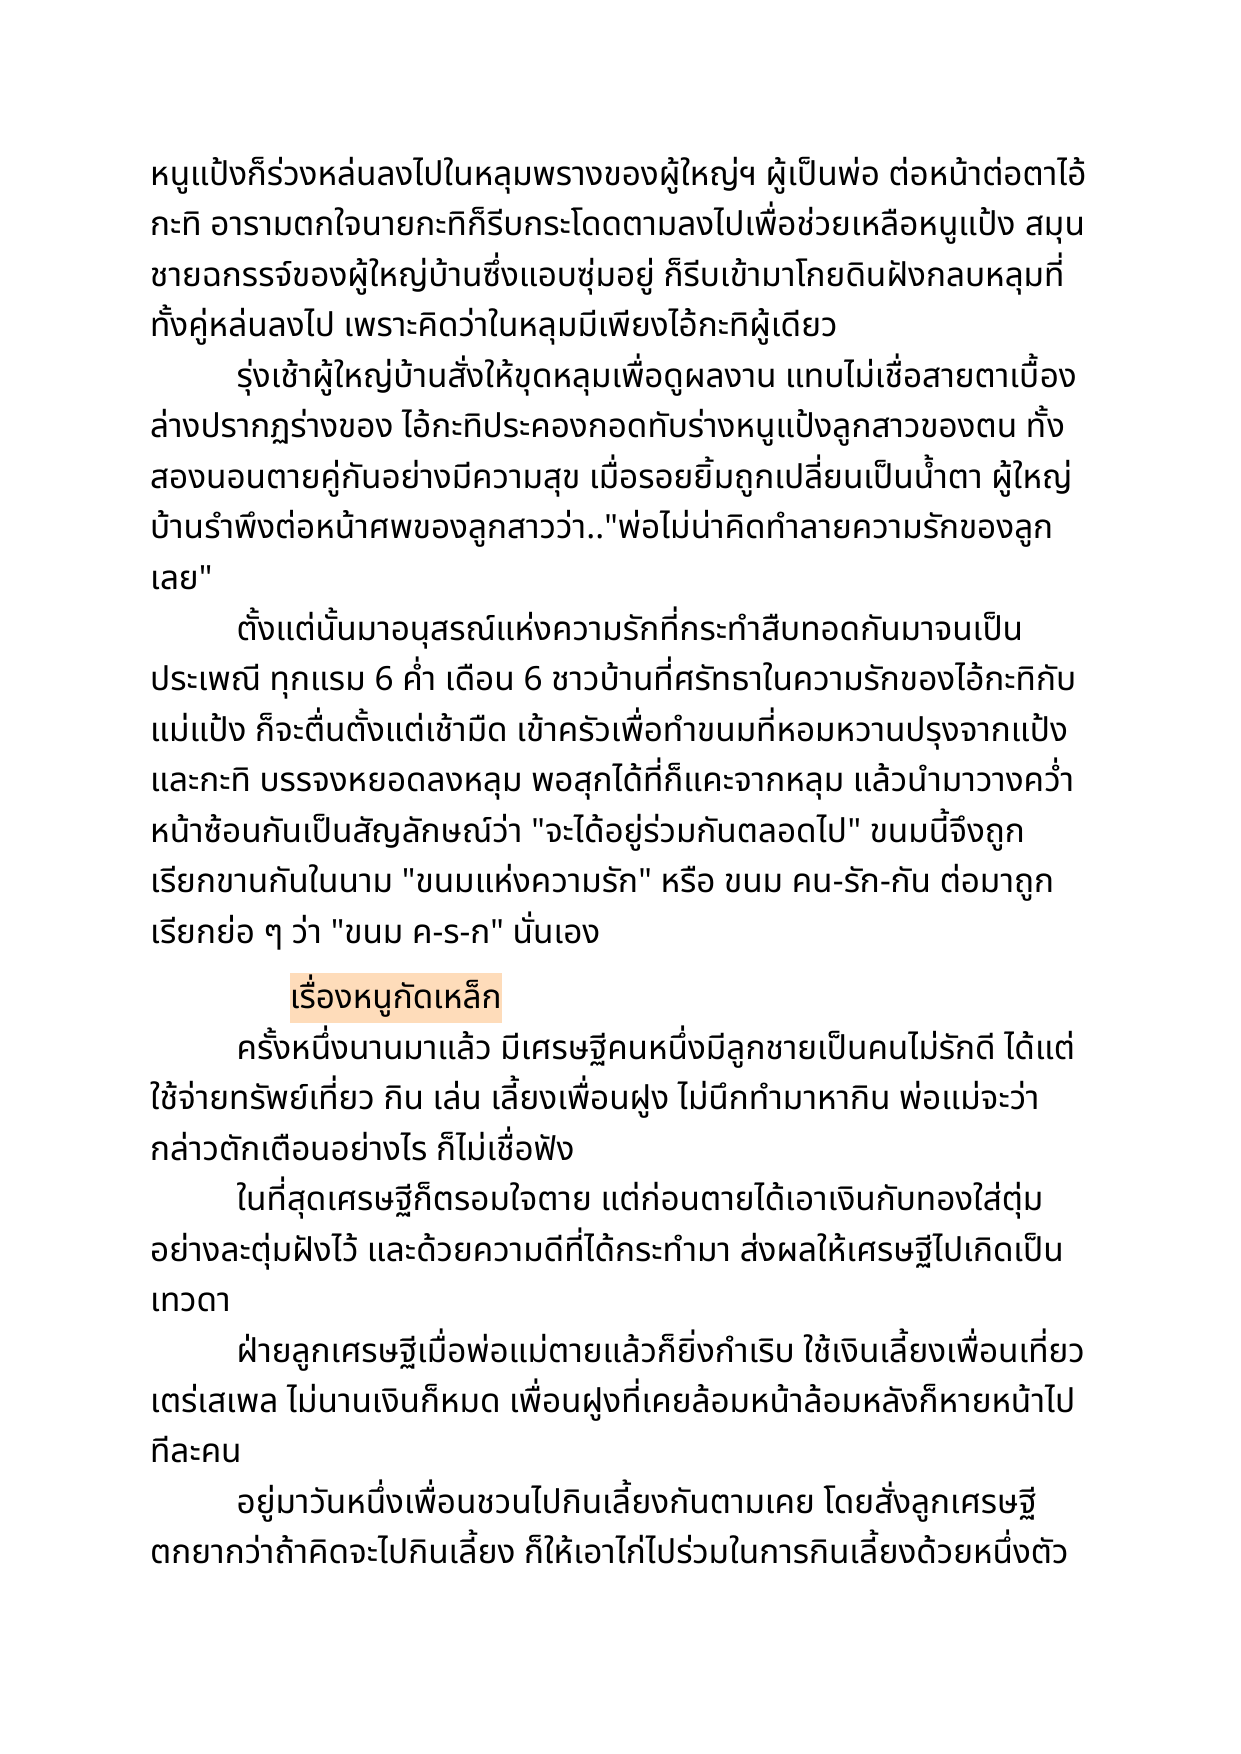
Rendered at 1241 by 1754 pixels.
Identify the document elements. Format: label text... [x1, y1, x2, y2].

text ครั้งหนึ่งนานมาแล้ว มีเศรษฐีคนหนึ่งมีลูกชายเป็นคนไม่รักดี ได้แต่ใช้จ่ายทรัพย์เที่ยว กิน เล่น เลี้ยงเพื่อนฝูง ไม่นึกทำมาหากิน พ่อแม่จะว่ากล่าวตักเตือนอย่างไร ก็ไม่เชื่อฟัง [150, 1023, 1090, 1175]
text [150, 150, 1090, 352]
text รุ่งเช้าผู้ใหญ่บ้านสั่งให้ขุดหลุมเพื่อดูผลงาน แทบไม่เชื่อสายตาเบื้องล่างปรากฏร่างของ ไอ้กะทิประคองกอดทับร่างหนูแป้งลูกสาวของตน ทั้งสองนอนตายคู่กันอย่างมีความสุข เมื่อรอยยิ้มถูกเปลี่ยนเป็นน้ำตา ผู้ใหญ่บ้านรำพึงต่อหน้าศพของลูกสาวว่า.."พ่อไม่น่าคิดทำลายความรักของลูกเลย" [150, 352, 1090, 604]
text เรื่องหนูกัดเหล็ก [150, 958, 1090, 1023]
text ตั้งแต่นั้นมาอนุสรณ์แห่งความรักที่กระทำสืบทอดกันมาจนเป็นประเพณี ทุกแรม 6 ค่ำ เดือน 6 ชาวบ้านที่ศรัทธาในความรักของไอ้กะทิกับแม่แป้ง ก็จะตื่นตั้งแต่เช้ามืด เข้าครัวเพื่อทำขนมที่หอมหวานปรุงจากแป้งและกะทิ บรรจงหยอดลงหลุม พอสุกได้ที่ก็แคะจากหลุม แล้วนำมาวางคว่ำหน้าซ้อนกันเป็นสัญลักษณ์ว่า "จะได้อยู่ร่วมกันตลอดไป" ขนมนี้จึงถูกเรียกขานกันในนาม "ขนมแห่งความรัก" หรือ ขนม คน-รัก-กัน ต่อมาถูกเรียกย่อ ๆ ว่า "ขนม ค-ร-ก" นั่นเอง [150, 604, 1090, 958]
text ในที่สุดเศรษฐีก็ตรอมใจตาย แต่ก่อนตายได้เอาเงินกับทองใส่ตุ่มอย่างละตุ่มฝังไว้ และด้วยความดีที่ได้กระทำมา ส่งผลให้เศรษฐีไปเกิดเป็นเทวดา [150, 1175, 1090, 1326]
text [150, 1478, 1090, 1579]
text ฝ่ายลูกเศรษฐีเมื่อพ่อแม่ตายแล้วก็ยิ่งกำเริบ ใช้เงินเลี้ยงเพื่อนเที่ยวเตร่เสเพล ไม่นานเงินก็หมด เพื่อนฝูงที่เคยล้อมหน้าล้อมหลังก็หายหน้าไปทีละคน [150, 1326, 1090, 1478]
